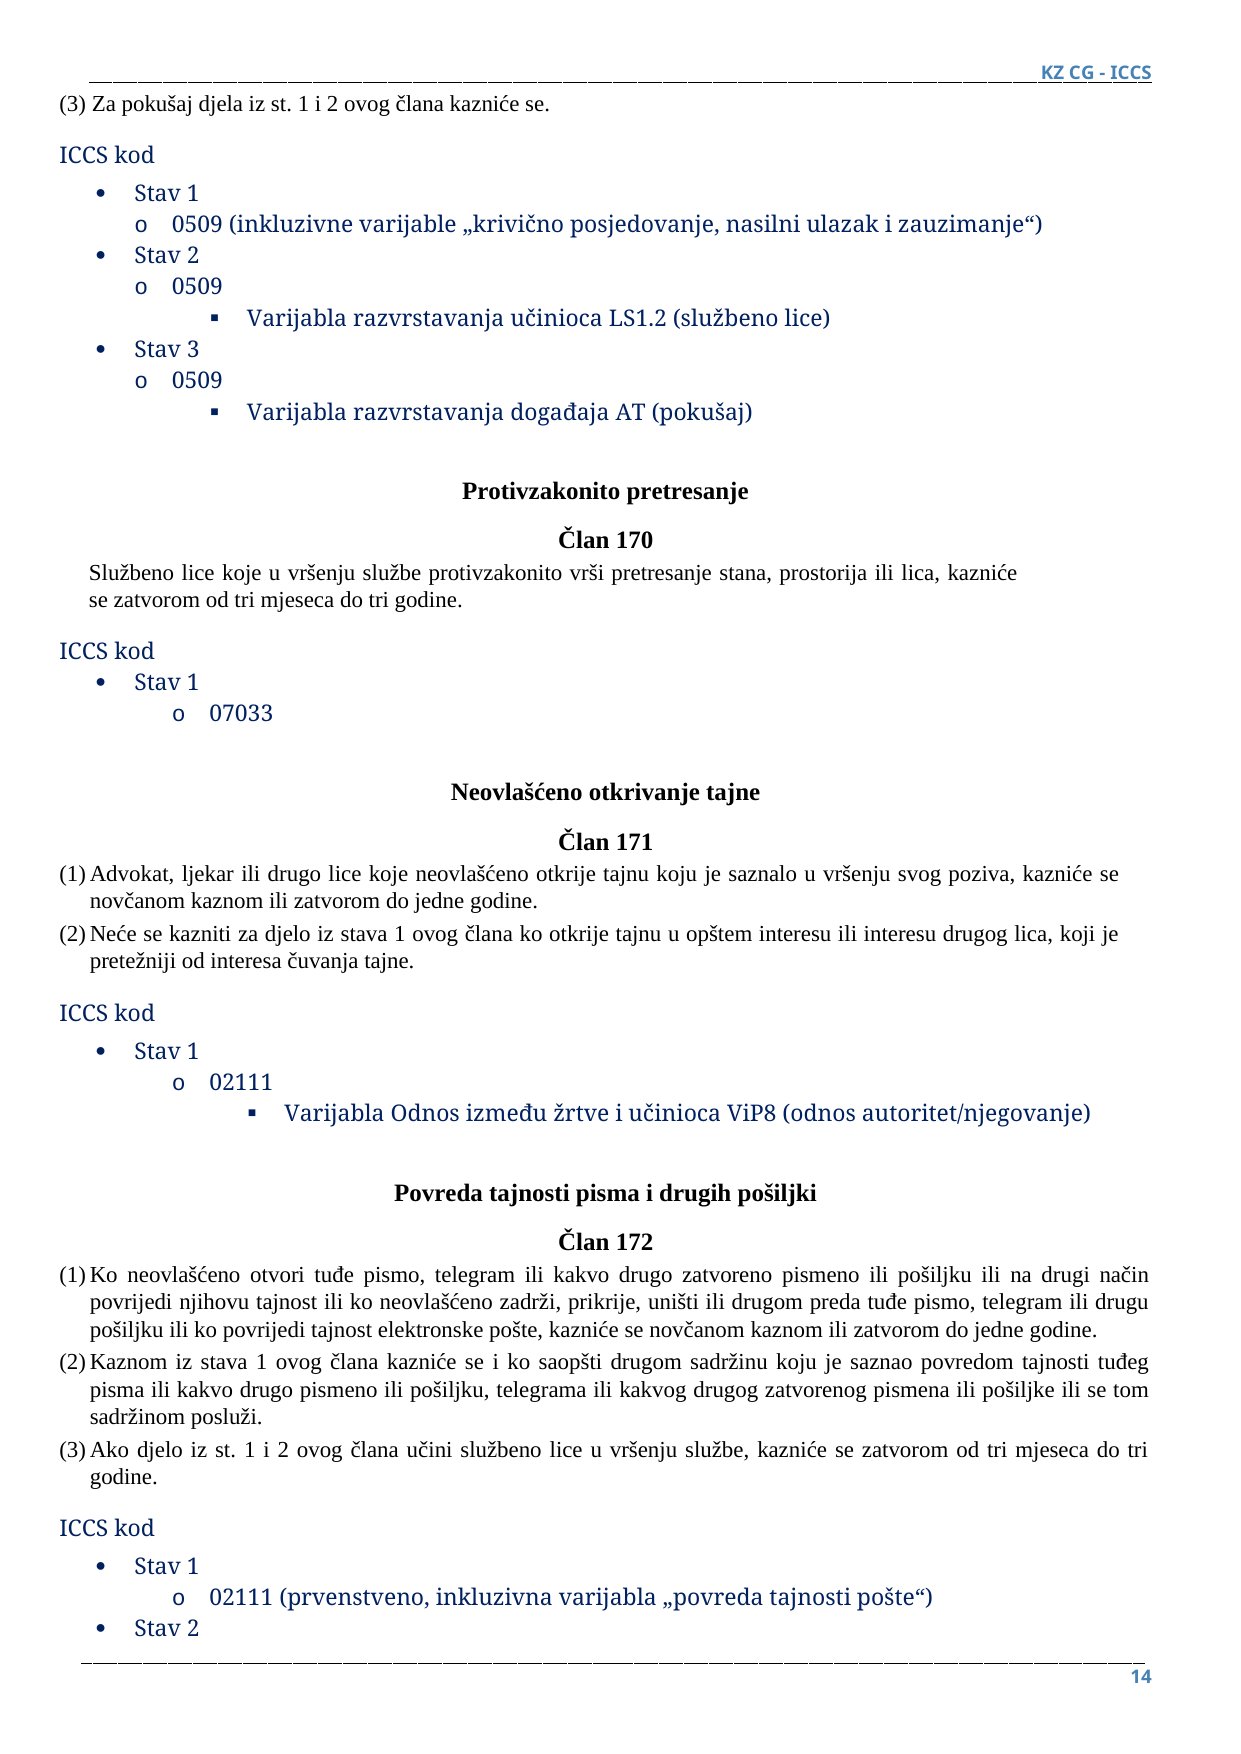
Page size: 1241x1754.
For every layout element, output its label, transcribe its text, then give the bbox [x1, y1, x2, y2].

list Stav 2 [97, 1612, 1152, 1643]
list 07033 [172, 697, 1152, 729]
list Stav 3 [97, 333, 1152, 364]
list Advokat, ljekar ili drugo lice koje neovlašćeno otkrije tajnu koju je saznalo u vršenju svog poziva, kazniće se novčanom kaznom ili zatvorom do jedne godine. [59, 860, 1122, 914]
text ICCS kod [59, 139, 1152, 170]
list Stav 1 [97, 666, 1152, 697]
list Neće se kazniti za djelo iz stava 1 ovog člana ko otkrije tajnu u opštem interesu ili interesu drugog lica, koji je pretežniji od interesa čuvanja tajne. [59, 920, 1122, 974]
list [172, 1581, 1152, 1612]
list Stav 1 [97, 176, 1152, 208]
text Član 170 [88, 526, 1122, 554]
list Stav 1 [97, 1550, 1152, 1581]
list Varijabla razvrstavanja događaja AT (pokušaj) [209, 396, 1152, 427]
list 0509 [134, 270, 1152, 302]
list Kaznom iz stava 1 ovog člana kazniće se i ko saopšti drugom sadržinu koju je saznao povredom tajnosti tuđeg pisma ili kakvo drugo pismeno ili pošiljku, telegrama ili kakvog drugog zatvorenog pismena ili pošiljke ili se tom sadržinom posluži. [59, 1348, 1150, 1430]
list Stav 1 [97, 1035, 1152, 1066]
list Stav 2 [97, 239, 1152, 270]
list Za pokušaj djela iz st. 1 i 2 ovog člana kazniće se. [59, 89, 1150, 116]
text Član 171 [88, 827, 1122, 856]
list Ako djelo iz st. 1 i 2 ovog člana učini službeno lice u vršenju službe, kazniće se zatvorom od tri mjeseca do tri godine. [59, 1436, 1150, 1490]
list Varijabla Odnos između žrtve i učinioca ViP8 (odnos autoritet/njegovanje) [247, 1097, 1152, 1128]
text Povreda tajnosti pisma i drugih pošiljki [88, 1178, 1122, 1207]
list 0509 (inkluzivne varijable „krivično posjedovanje, nasilni ulazak i zauzimanje“) [134, 208, 1152, 239]
list Varijabla razvrstavanja učinioca LS1.2 (službeno lice) [209, 302, 1152, 333]
list Ko neovlašćeno otvori tuđe pismo, telegram ili kakvo drugo zatvoreno pismeno ili pošiljku ili na drugi način povrijedi njihovu tajnost ili ko neovlašćeno zadrži, prikrije, uništi ili drugom preda tuđe pismo, telegram ili drugu pošiljku ili ko povrijedi tajnost elektronske pošte, kazniće se novčanom kaznom ili zatvorom do jedne godine. [59, 1261, 1150, 1342]
text ICCS kod [59, 635, 1152, 666]
text Službeno lice koje u vršenju službe protivzakonito vrši pretresanje stana, prostorija ili lica, kazniće se zatvorom od tri mjeseca do tri godine. [89, 559, 1019, 613]
list 0509 [134, 364, 1152, 396]
text Član 172 [88, 1227, 1122, 1256]
text Neovlašćeno otkrivanje tajne [88, 777, 1122, 806]
text ICCS kod [59, 1512, 1152, 1543]
text Protivzakonito pretresanje [88, 476, 1122, 505]
text ICCS kod [59, 997, 1152, 1028]
list 02111 [172, 1066, 1152, 1097]
